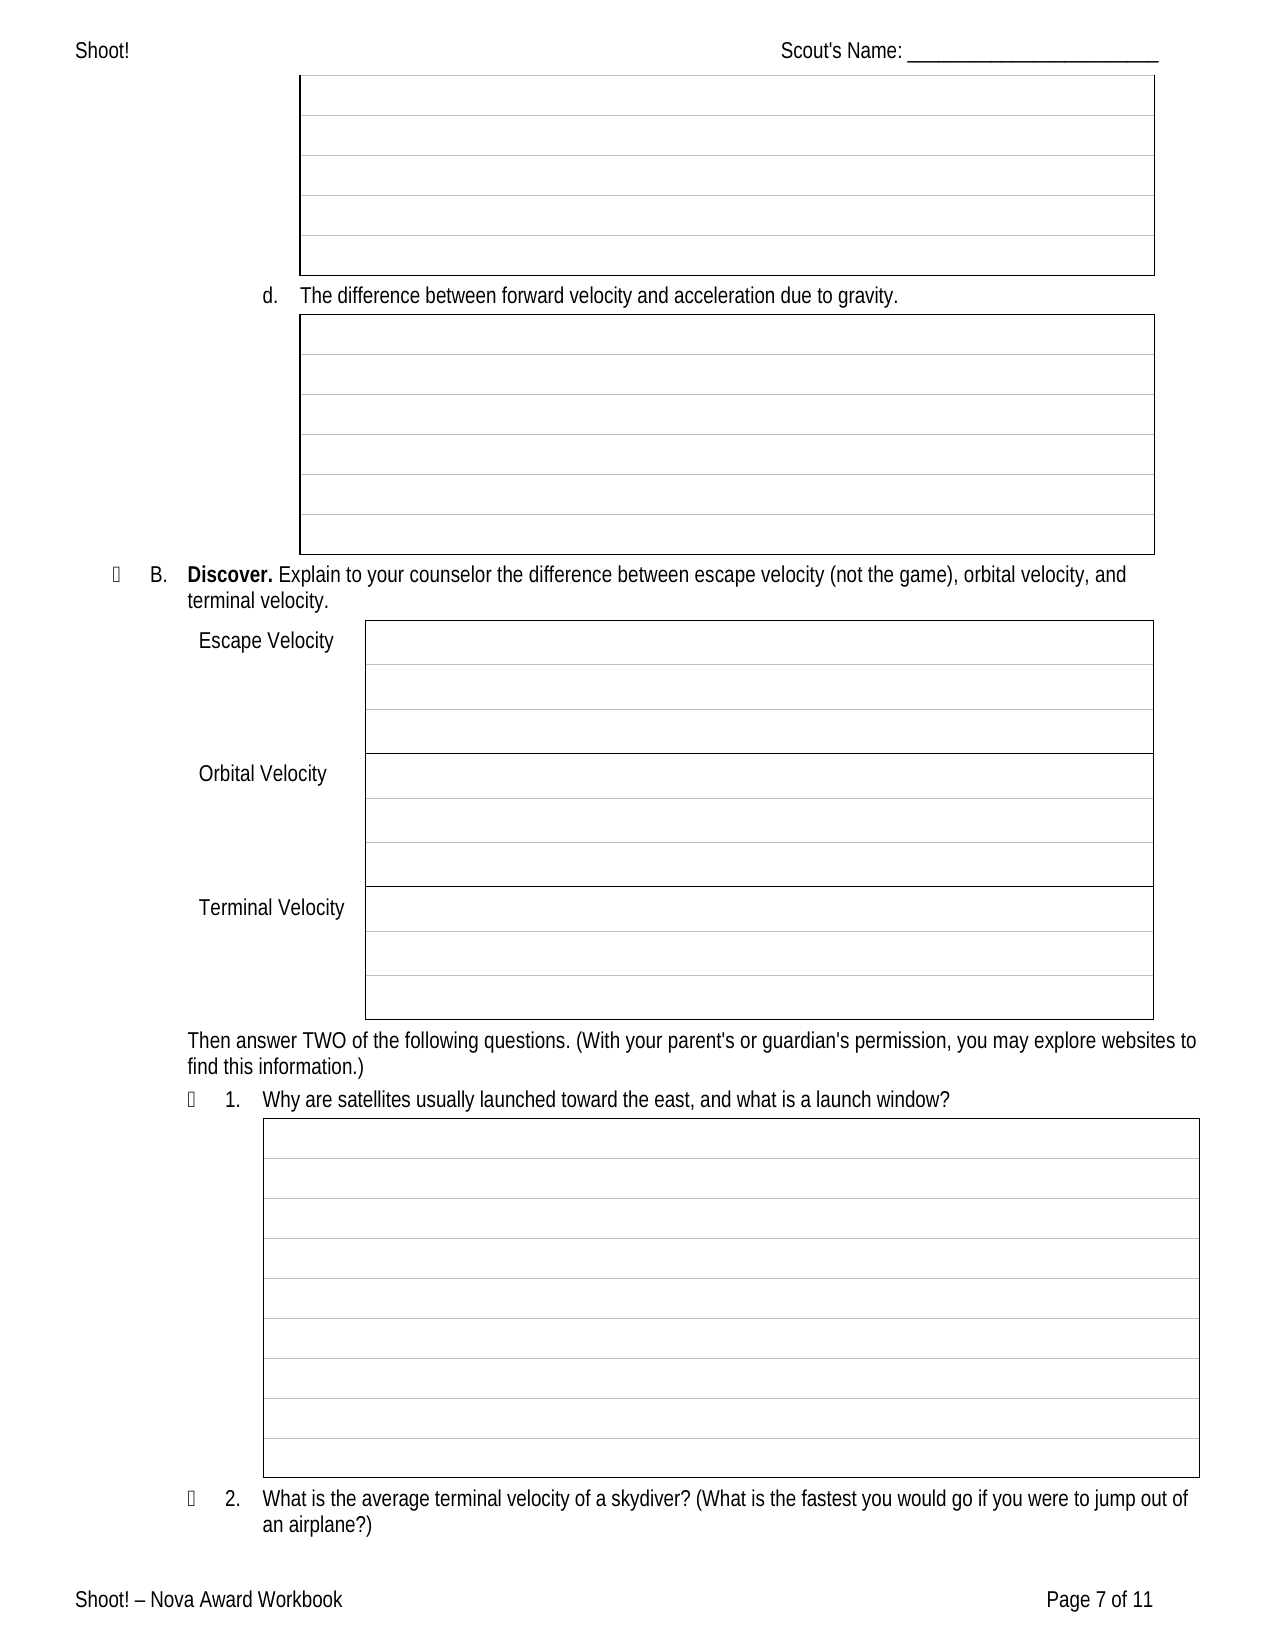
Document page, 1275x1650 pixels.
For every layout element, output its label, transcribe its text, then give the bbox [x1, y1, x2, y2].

table_cell [366, 665, 1153, 709]
table_cell [264, 1279, 1199, 1318]
table_cell [301, 475, 1154, 514]
table_header Escape Velocity [188, 620, 365, 753]
table_cell [264, 1159, 1199, 1198]
table_cell [366, 710, 1153, 753]
table_cell [301, 116, 1154, 155]
text B. Discover. Explain to your counselor the difference between escape velocity (not the game), orbital velocity, and terminal velocity. [112, 561, 1200, 614]
table_cell [366, 932, 1153, 975]
table_header [301, 315, 1154, 354]
text 2. What is the average terminal velocity of a skydiver? (What is the fastest you would go if you were to jump out of an airplane?) [187, 1484, 1200, 1537]
table_cell [366, 976, 1153, 1019]
table_header [264, 1119, 1199, 1158]
table_cell [301, 435, 1154, 474]
table_cell [301, 515, 1154, 554]
text Then answer TWO of the following questions. (With your parent's or guardian's permission, you may explore websites to find this information.) [112, 1027, 1200, 1079]
table_cell [264, 1399, 1199, 1437]
table_cell [366, 799, 1153, 842]
table_cell [366, 887, 1153, 931]
text 1. Why are satellites usually launched toward the east, and what is a launch window? [187, 1086, 1200, 1112]
table_cell [301, 196, 1154, 234]
table_cell [264, 1319, 1199, 1358]
table_cell [264, 1199, 1199, 1238]
table_cell [301, 236, 1154, 274]
table_cell [264, 1359, 1199, 1397]
table_cell [264, 1439, 1199, 1477]
table_cell [366, 843, 1153, 886]
table_cell [301, 395, 1154, 434]
table_cell Orbital Velocity [188, 753, 365, 886]
table_cell [301, 355, 1154, 394]
table_cell [366, 754, 1153, 797]
table_cell [301, 76, 1154, 115]
table_header [366, 621, 1153, 664]
table_cell [264, 1239, 1199, 1278]
table_cell [301, 156, 1154, 195]
text d. The difference between forward velocity and acceleration due to gravity. [262, 282, 1200, 308]
table_cell Terminal Velocity [188, 886, 365, 1019]
